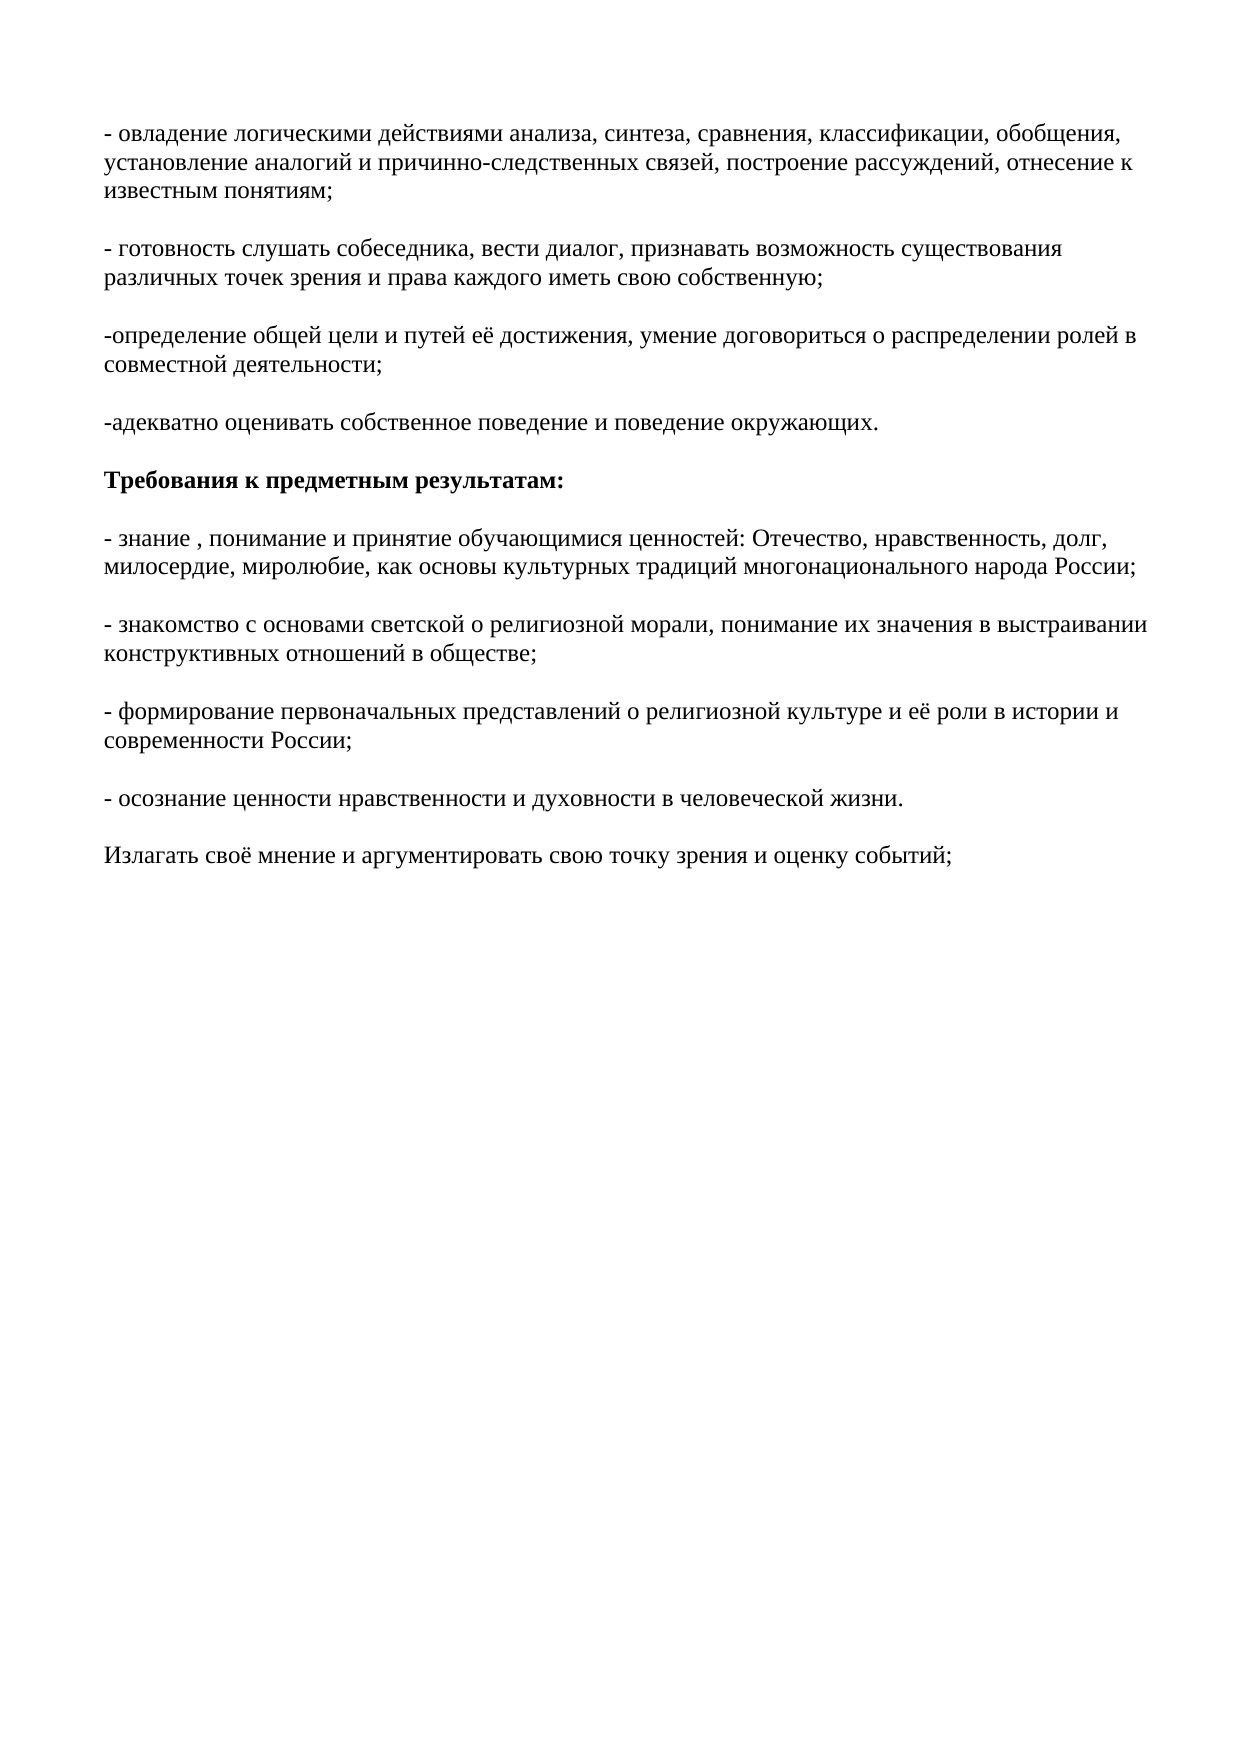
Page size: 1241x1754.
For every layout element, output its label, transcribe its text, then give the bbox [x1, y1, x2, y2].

text - готовность слушать собеседника, вести диалог, признавать возможность существования различных точек зрения и права каждого иметь свою собственную; [103, 233, 1152, 291]
text Требования к предметным результатам: [103, 465, 1152, 493]
text - знакомство с основами светской о религиозной морали, понимание их значения в выстраивании конструктивных отношений в обществе; [103, 609, 1152, 667]
text -определение общей цели и путей её достижения, умение договориться о распределении ролей в совместной деятельности; [103, 320, 1152, 378]
text - осознание ценности нравственности и духовности в человеческой жизни. [103, 783, 1152, 811]
text Излагать своё мнение и аргументировать свою точку зрения и оценку событий; [103, 841, 1152, 869]
text - формирование первоначальных представлений о религиозной культуре и её роли в истории и современности России; [103, 696, 1152, 753]
text - знание , понимание и принятие обучающимися ценностей: Отечество, нравственность, долг, милосердие, миролюбие, как основы культурных традиций многонационального народа России; [103, 523, 1152, 580]
text -адекватно оценивать собственное поведение и поведение окружающих. [103, 407, 1152, 436]
text - овладение логическими действиями анализа, синтеза, сравнения, классификации, обобщения, установление аналогий и причинно-следственных связей, построение рассуждений, отнесение к известным понятиям; [103, 118, 1152, 204]
